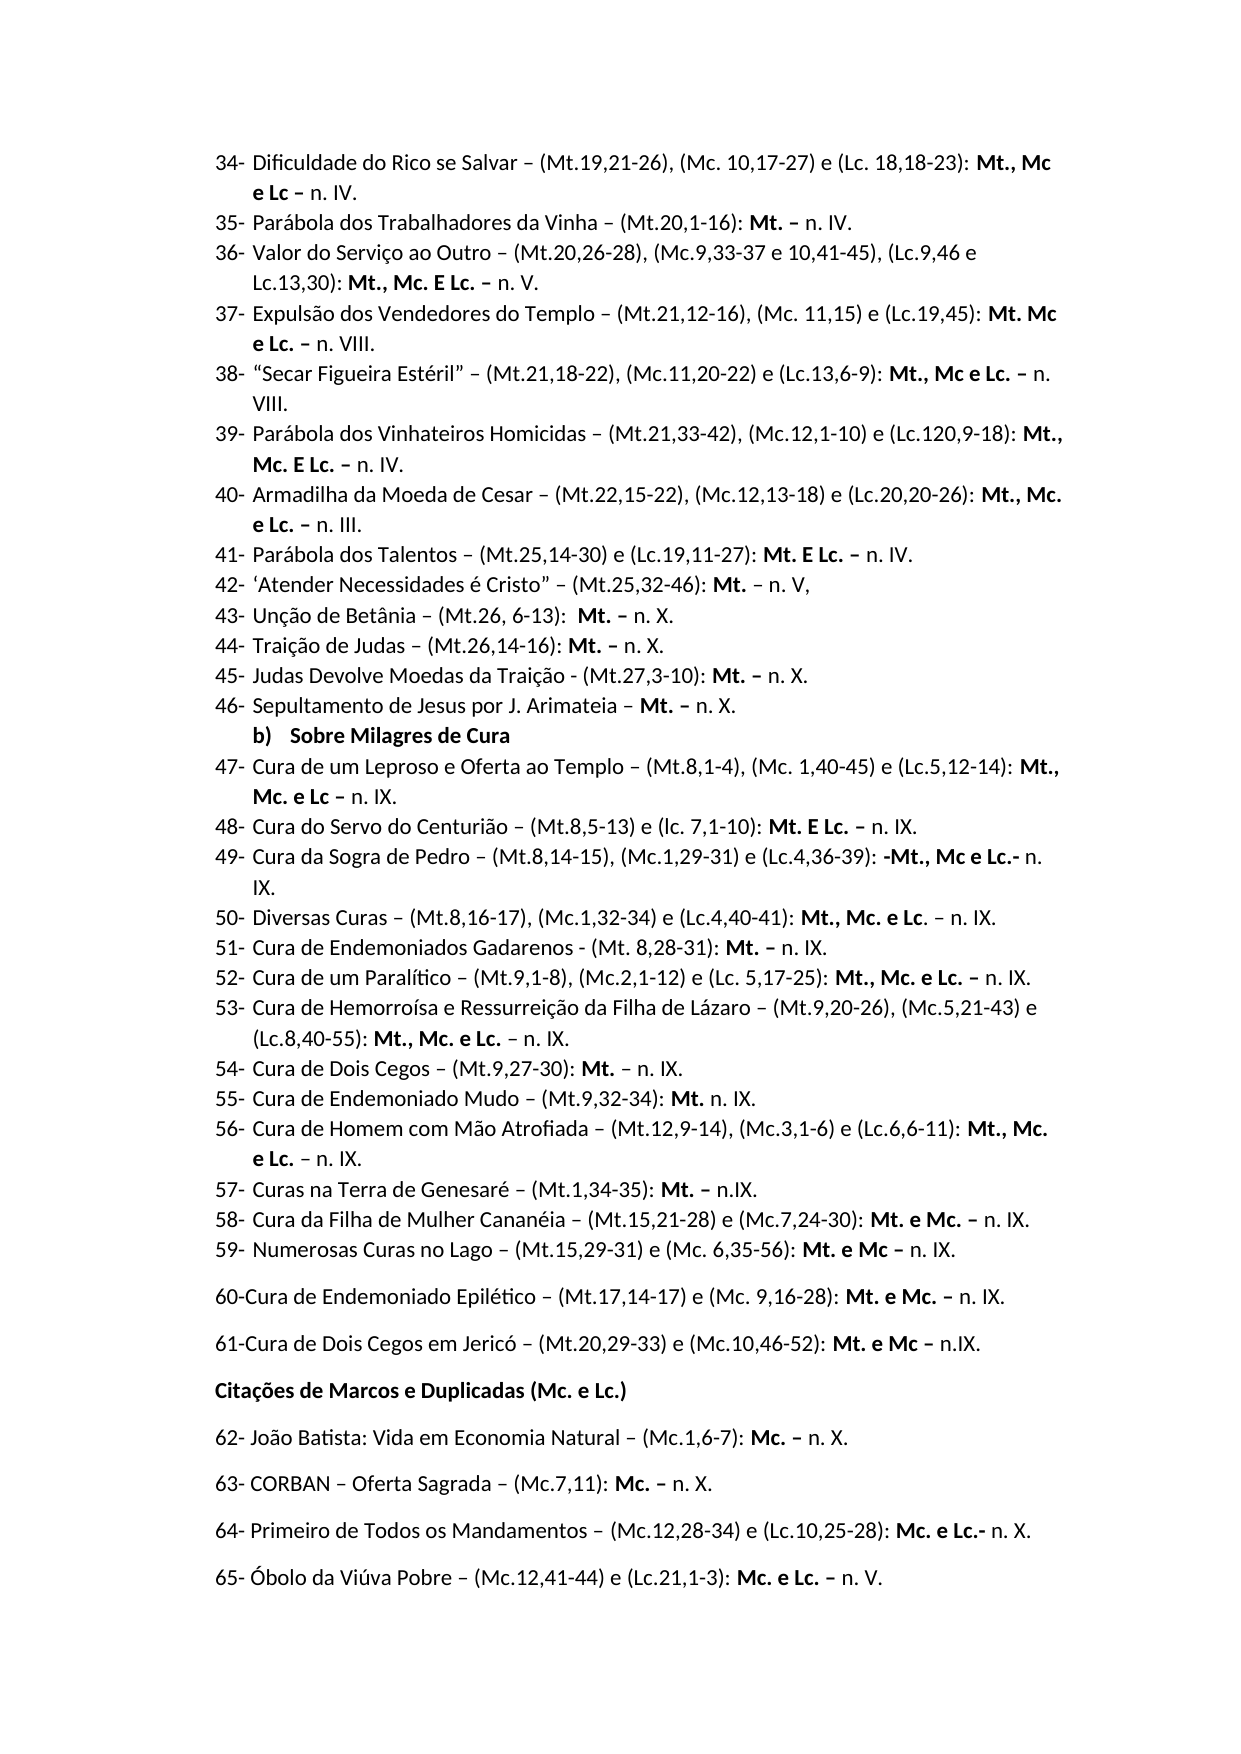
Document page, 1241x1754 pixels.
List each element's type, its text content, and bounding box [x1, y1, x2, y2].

list Diversas Curas – (Mt.8,16-17), (Mc.1,32-34) e (Lc.4,40-41): Mt., Mc. e Lc. – n. IX. [215, 903, 1063, 931]
list Cura de Endemoniado Mudo – (Mt.9,32-34): Mt. n. IX. [215, 1084, 1063, 1112]
text 63- CORBAN – Oferta Sagrada – (Mc.7,11): Mc. – n. X. [215, 1469, 1063, 1497]
text 64- Primeiro de Todos os Mandamentos – (Mc.12,28-34) e (Lc.10,25-28): Mc. e Lc.- n. X. [215, 1516, 1063, 1544]
list Parábola dos Trabalhadores da Vinha – (Mt.20,1-16): Mt. – n. IV. [215, 208, 1063, 236]
list Cura da Filha de Mulher Cananéia – (Mt.15,21-28) e (Mc.7,24-30): Mt. e Mc. – n. IX. [215, 1205, 1063, 1233]
list Cura de Endemoniados Gadarenos - (Mt. 8,28-31): Mt. – n. IX. [215, 933, 1063, 961]
list Cura da Sogra de Pedro – (Mt.8,14-15), (Mc.1,29-31) e (Lc.4,36-39): -Mt., Mc e Lc.- n. IX. [215, 842, 1063, 901]
list Dificuldade do Rico se Salvar – (Mt.19,21-26), (Mc. 10,17-27) e (Lc. 18,18-23): Mt., Mc e Lc – n. IV. [215, 148, 1063, 206]
list Armadilha da Moeda de Cesar – (Mt.22,15-22), (Mc.12,13-18) e (Lc.20,20-26): Mt., Mc. e Lc. – n. III. [215, 480, 1063, 538]
list Cura de Homem com Mão Atrofiada – (Mt.12,9-14), (Mc.3,1-6) e (Lc.6,6-11): Mt., Mc. e Lc. – n. IX. [215, 1114, 1063, 1172]
list Unção de Betânia – (Mt.26, 6-13): Mt. – n. X. [215, 601, 1063, 629]
list Sobre Milagres de Cura [252, 722, 1063, 749]
list Parábola dos Vinhateiros Homicidas – (Mt.21,33-42), (Mc.12,1-10) e (Lc.120,9-18): Mt., Mc. E Lc. – n. IV. [215, 419, 1063, 478]
list Parábola dos Talentos – (Mt.25,14-30) e (Lc.19,11-27): Mt. E Lc. – n. IV. [215, 540, 1063, 568]
list Valor do Serviço ao Outro – (Mt.20,26-28), (Mc.9,33-37 e 10,41-45), (Lc.9,46 e Lc.13,30): Mt., Mc. E Lc. – n. V. [215, 238, 1063, 296]
text 60-Cura de Endemoniado Epilético – (Mt.17,14-17) e (Mc. 9,16-28): Mt. e Mc. – n. IX. [215, 1282, 1063, 1310]
list Traição de Judas – (Mt.26,14-16): Mt. – n. X. [215, 631, 1063, 659]
list Numerosas Curas no Lago – (Mt.15,29-31) e (Mc. 6,35-56): Mt. e Mc – n. IX. [215, 1235, 1063, 1263]
list Cura de Dois Cegos – (Mt.9,27-30): Mt. – n. IX. [215, 1054, 1063, 1082]
list Cura de um Leproso e Oferta ao Templo – (Mt.8,1-4), (Mc. 1,40-45) e (Lc.5,12-14): Mt., Mc. e Lc – n. IX. [215, 752, 1063, 810]
text 62- João Batista: Vida em Economia Natural – (Mc.1,6-7): Mc. – n. X. [215, 1423, 1063, 1451]
list Sepultamento de Jesus por J. Arimateia – Mt. – n. X. [215, 691, 1063, 719]
list “Secar Figueira Estéril” – (Mt.21,18-22), (Mc.11,20-22) e (Lc.13,6-9): Mt., Mc e Lc. – n. VIII. [215, 359, 1063, 417]
text Citações de Marcos e Duplicadas (Mc. e Lc.) [215, 1376, 1063, 1404]
list Cura de um Paralítico – (Mt.9,1-8), (Mc.2,1-12) e (Lc. 5,17-25): Mt., Mc. e Lc. – n. IX. [215, 963, 1063, 991]
list Cura do Servo do Centurião – (Mt.8,5-13) e (lc. 7,1-10): Mt. E Lc. – n. IX. [215, 812, 1063, 840]
list Judas Devolve Moedas da Traição - (Mt.27,3-10): Mt. – n. X. [215, 661, 1063, 689]
text 65- Óbolo da Viúva Pobre – (Mc.12,41-44) e (Lc.21,1-3): Mc. e Lc. – n. V. [215, 1563, 1063, 1591]
list Curas na Terra de Genesaré – (Mt.1,34-35): Mt. – n.IX. [215, 1175, 1063, 1203]
list Cura de Hemorroísa e Ressurreição da Filha de Lázaro – (Mt.9,20-26), (Mc.5,21-43) e (Lc.8,40-55): Mt., Mc. e Lc. – n. IX. [215, 993, 1063, 1052]
list Expulsão dos Vendedores do Templo – (Mt.21,12-16), (Mc. 11,15) e (Lc.19,45): Mt. Mc e Lc. – n. VIII. [215, 299, 1063, 357]
text 61-Cura de Dois Cegos em Jericó – (Mt.20,29-33) e (Mc.10,46-52): Mt. e Mc – n.IX. [215, 1329, 1063, 1357]
list ‘Atender Necessidades é Cristo” – (Mt.25,32-46): Mt. – n. V, [215, 571, 1063, 598]
